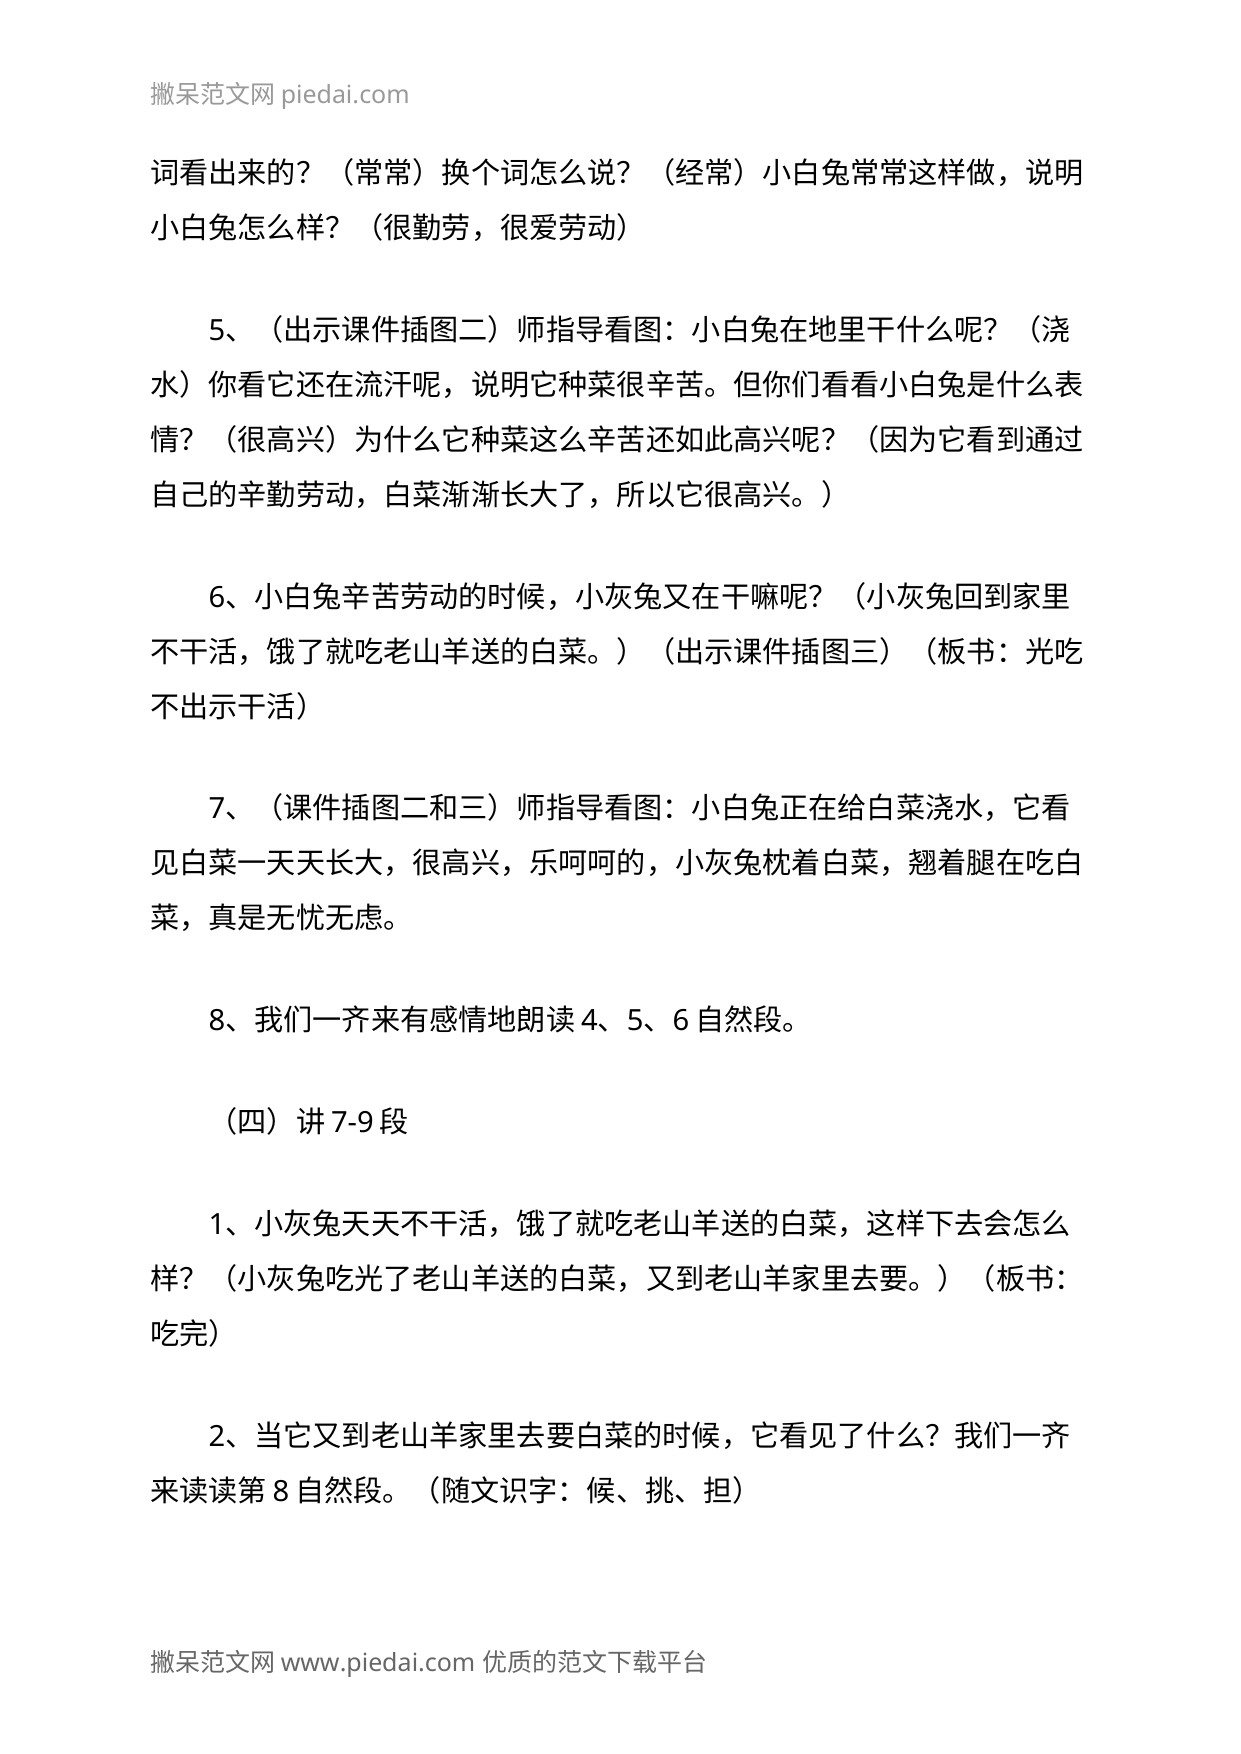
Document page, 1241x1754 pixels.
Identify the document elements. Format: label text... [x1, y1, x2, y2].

text 1、小灰兔天天不干活，饿了就吃老山羊送的白菜，这样下去会怎么样？（小灰兔吃光了老山羊送的白菜，又到老山羊家里去要。）（板书：吃完） [150, 1201, 1090, 1353]
text 8、我们一齐来有感情地朗读4、5、6自然段。 [150, 997, 1090, 1039]
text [150, 150, 1090, 247]
text 7、（课件插图二和三）师指导看图：小白兔正在给白菜浇水，它看见白菜一天天长大，很高兴，乐呵呵的，小灰兔枕着白菜，翘着腿在吃白菜，真是无忧无虑。 [150, 785, 1090, 937]
text 5、（出示课件插图二）师指导看图：小白兔在地里干什么呢？（浇水）你看它还在流汗呢，说明它种菜很辛苦。但你们看看小白兔是什么表情？（很高兴）为什么它种菜这么辛苦还如此高兴呢？（因为它看到通过自己的辛勤劳动，白菜渐渐长大了，所以它很高兴。） [150, 307, 1090, 514]
text （四）讲7-9段 [150, 1098, 1090, 1141]
text 2、当它又到老山羊家里去要白菜的时候，它看见了什么？我们一齐来读读第8自然段。（随文识字：候、挑、担） [150, 1412, 1090, 1509]
text 6、小白兔辛苦劳动的时候，小灰兔又在干嘛呢？（小灰兔回到家里不干活，饿了就吃老山羊送的白菜。）（出示课件插图三）（板书：光吃不出示干活） [150, 573, 1090, 725]
